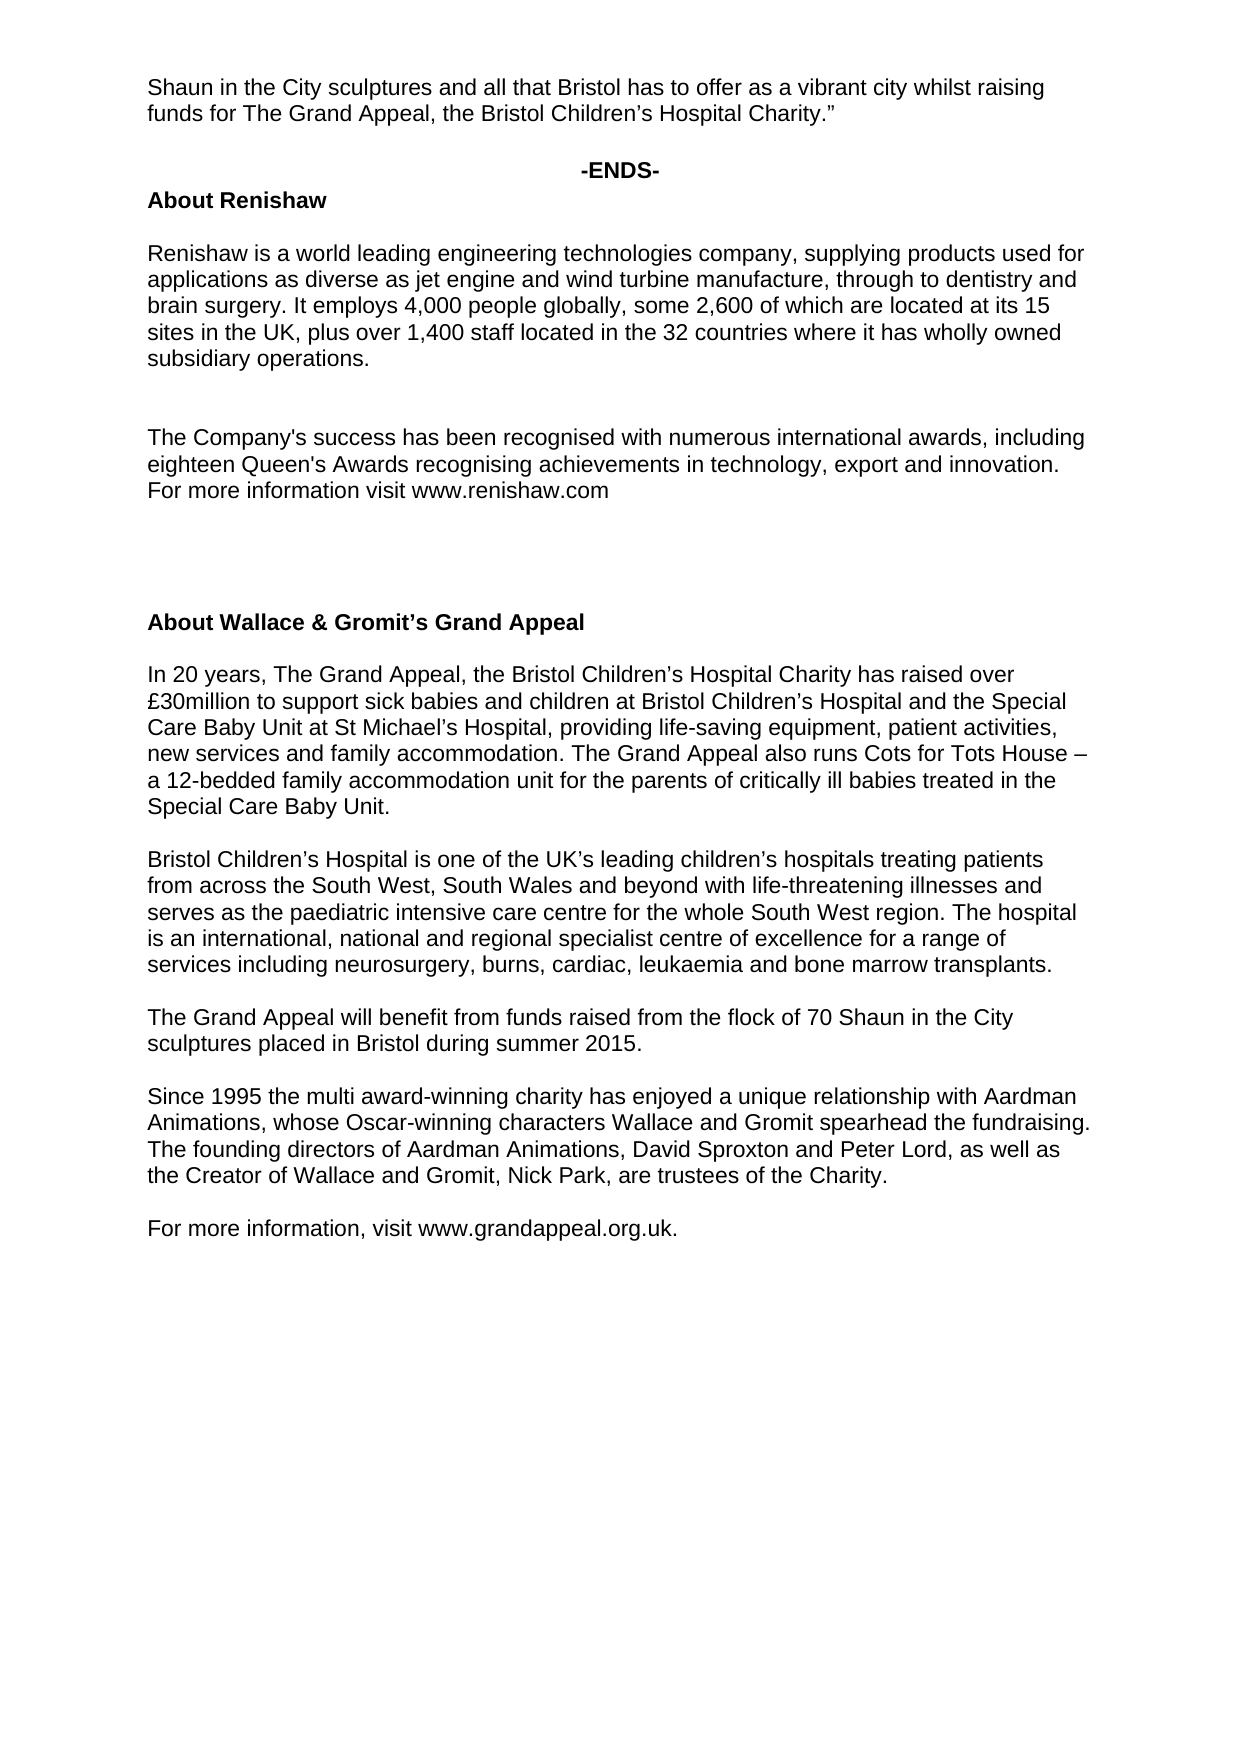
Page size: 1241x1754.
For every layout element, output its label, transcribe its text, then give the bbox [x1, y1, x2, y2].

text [147, 74, 1093, 127]
text The Grand Appeal will benefit from funds raised from the flock of 70 Shaun in the City sculptures placed in Bristol during summer 2015. [147, 1004, 1093, 1057]
text Since 1995 the multi award-winning charity has enjoyed a unique relationship with Aardman Animations, whose Oscar-winning characters Wallace and Gromit spearhead the fundraising. The founding directors of Aardman Animations, David Sproxton and Peter Lord, as well as the Creator of Wallace and Gromit, Nick Park, are trustees of the Charity. [147, 1083, 1093, 1188]
text About Renishaw [147, 187, 1093, 213]
text About Wallace & Gromit’s Grand Appeal [147, 609, 1093, 635]
text The Company's success has been recognised with numerous international awards, including eighteen Queen's Awards recognising achievements in technology, export and innovation. For more information visit www.renishaw.com [147, 424, 1093, 503]
text Bristol Children’s Hospital is one of the UK’s leading children’s hospitals treating patients from across the South West, South Wales and beyond with life-threatening illnesses and serves as the paediatric intensive care centre for the whole South West region. The hospital is an international, national and regional specialist centre of excellence for a range of services including neurosurgery, burns, cardiac, leukaemia and bone marrow transplants. [147, 846, 1093, 978]
text Renishaw is a world leading engineering technologies company, supplying products used for applications as diverse as jet engine and wind turbine manufacture, through to dentistry and brain surgery. It employs 4,000 people globally, some 2,600 of which are located at its 15 sites in the UK, plus over 1,400 staff located in the 32 countries where it has wholly owned subsidiary operations. [147, 240, 1093, 371]
text In 20 years, The Grand Appeal, the Bristol Children’s Hospital Charity has raised over £30million to support sick babies and children at Bristol Children’s Hospital and the Special Care Baby Unit at St Michael’s Hospital, providing life-saving equipment, patient activities, new services and family accommodation. The Grand Appeal also runs Cots for Tots House – a 12-bedded family accommodation unit for the parents of critically ill babies treated in the Special Care Baby Unit. [147, 661, 1093, 819]
text -ENDS- [147, 157, 1093, 183]
text For more information, visit www.grandappeal.org.uk. [147, 1215, 1093, 1241]
